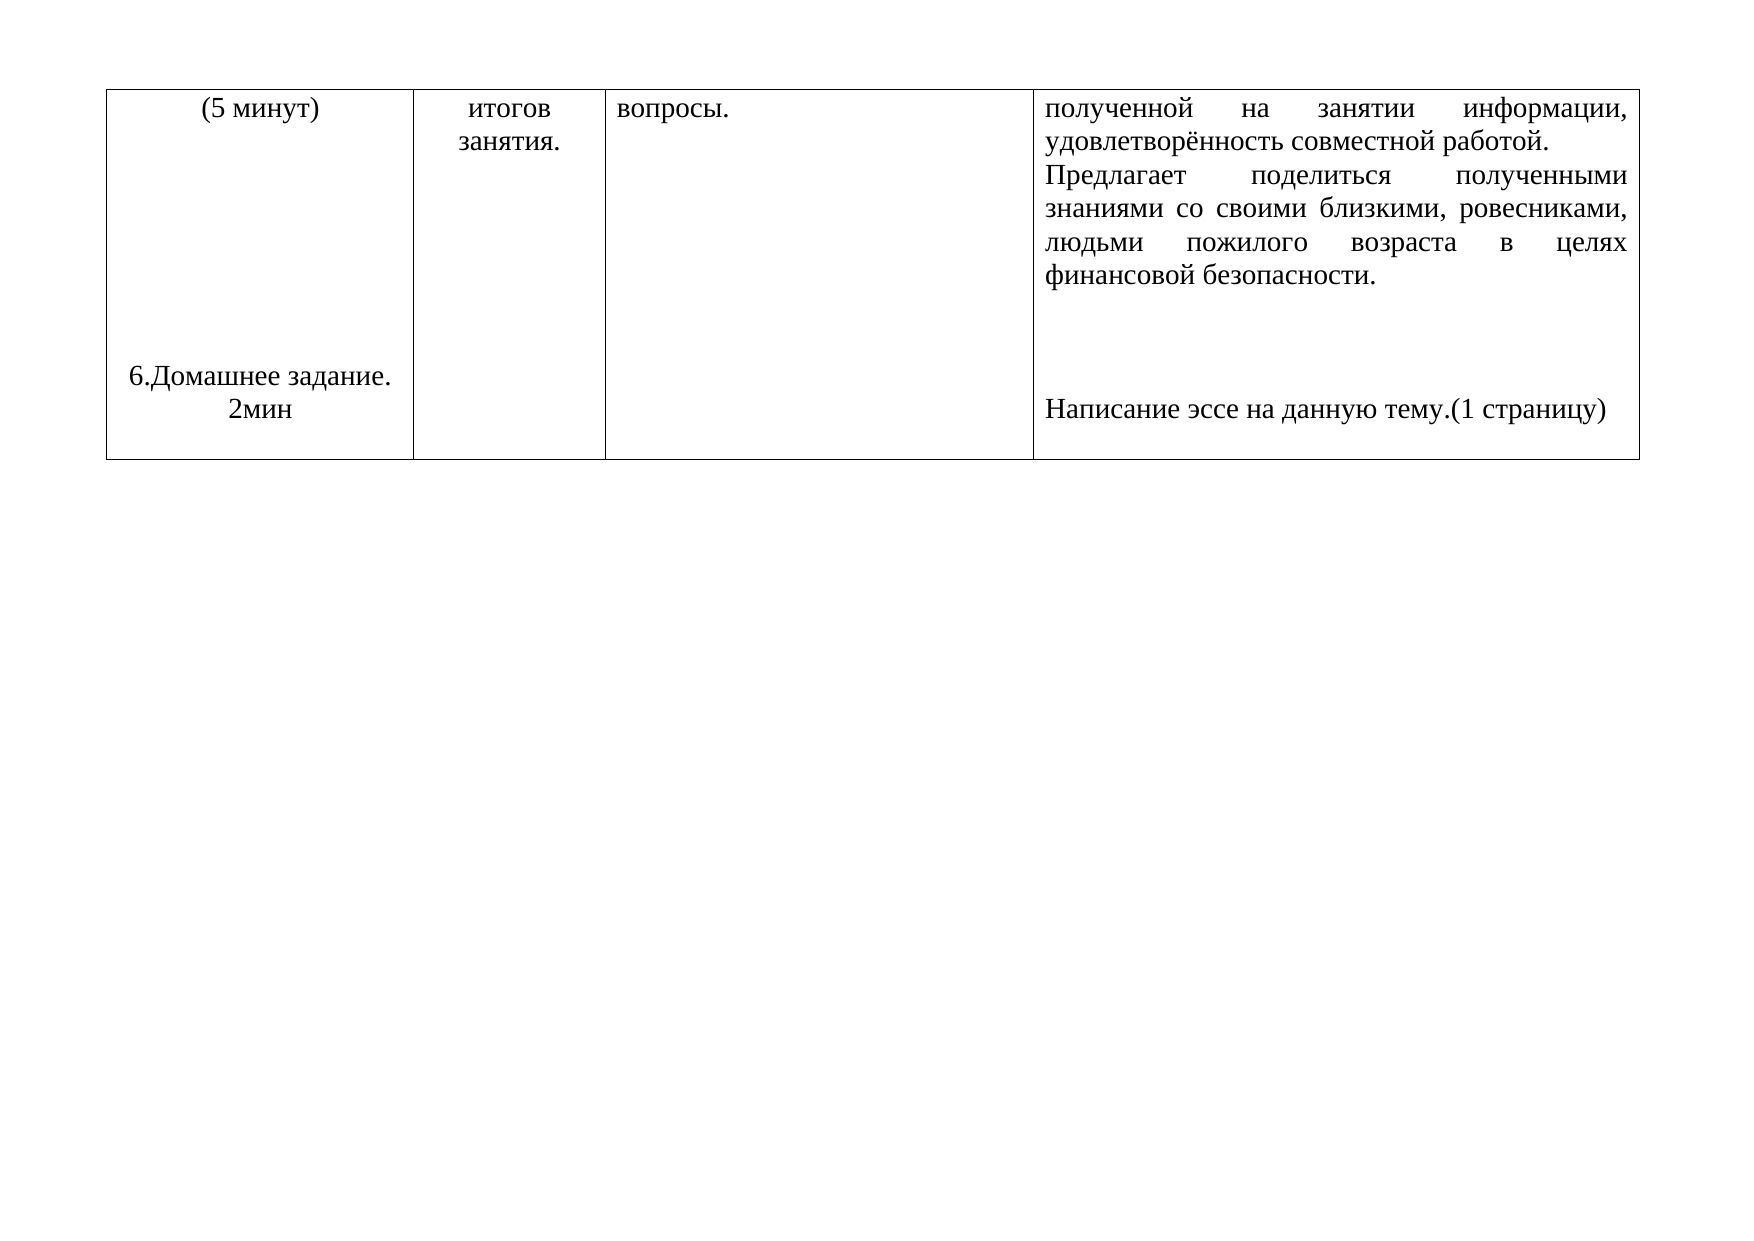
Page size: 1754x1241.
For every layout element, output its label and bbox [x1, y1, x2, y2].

table_cell [606, 90, 1033, 459]
table_cell [1034, 90, 1639, 459]
table_cell [107, 90, 413, 459]
table_cell [414, 90, 605, 459]
